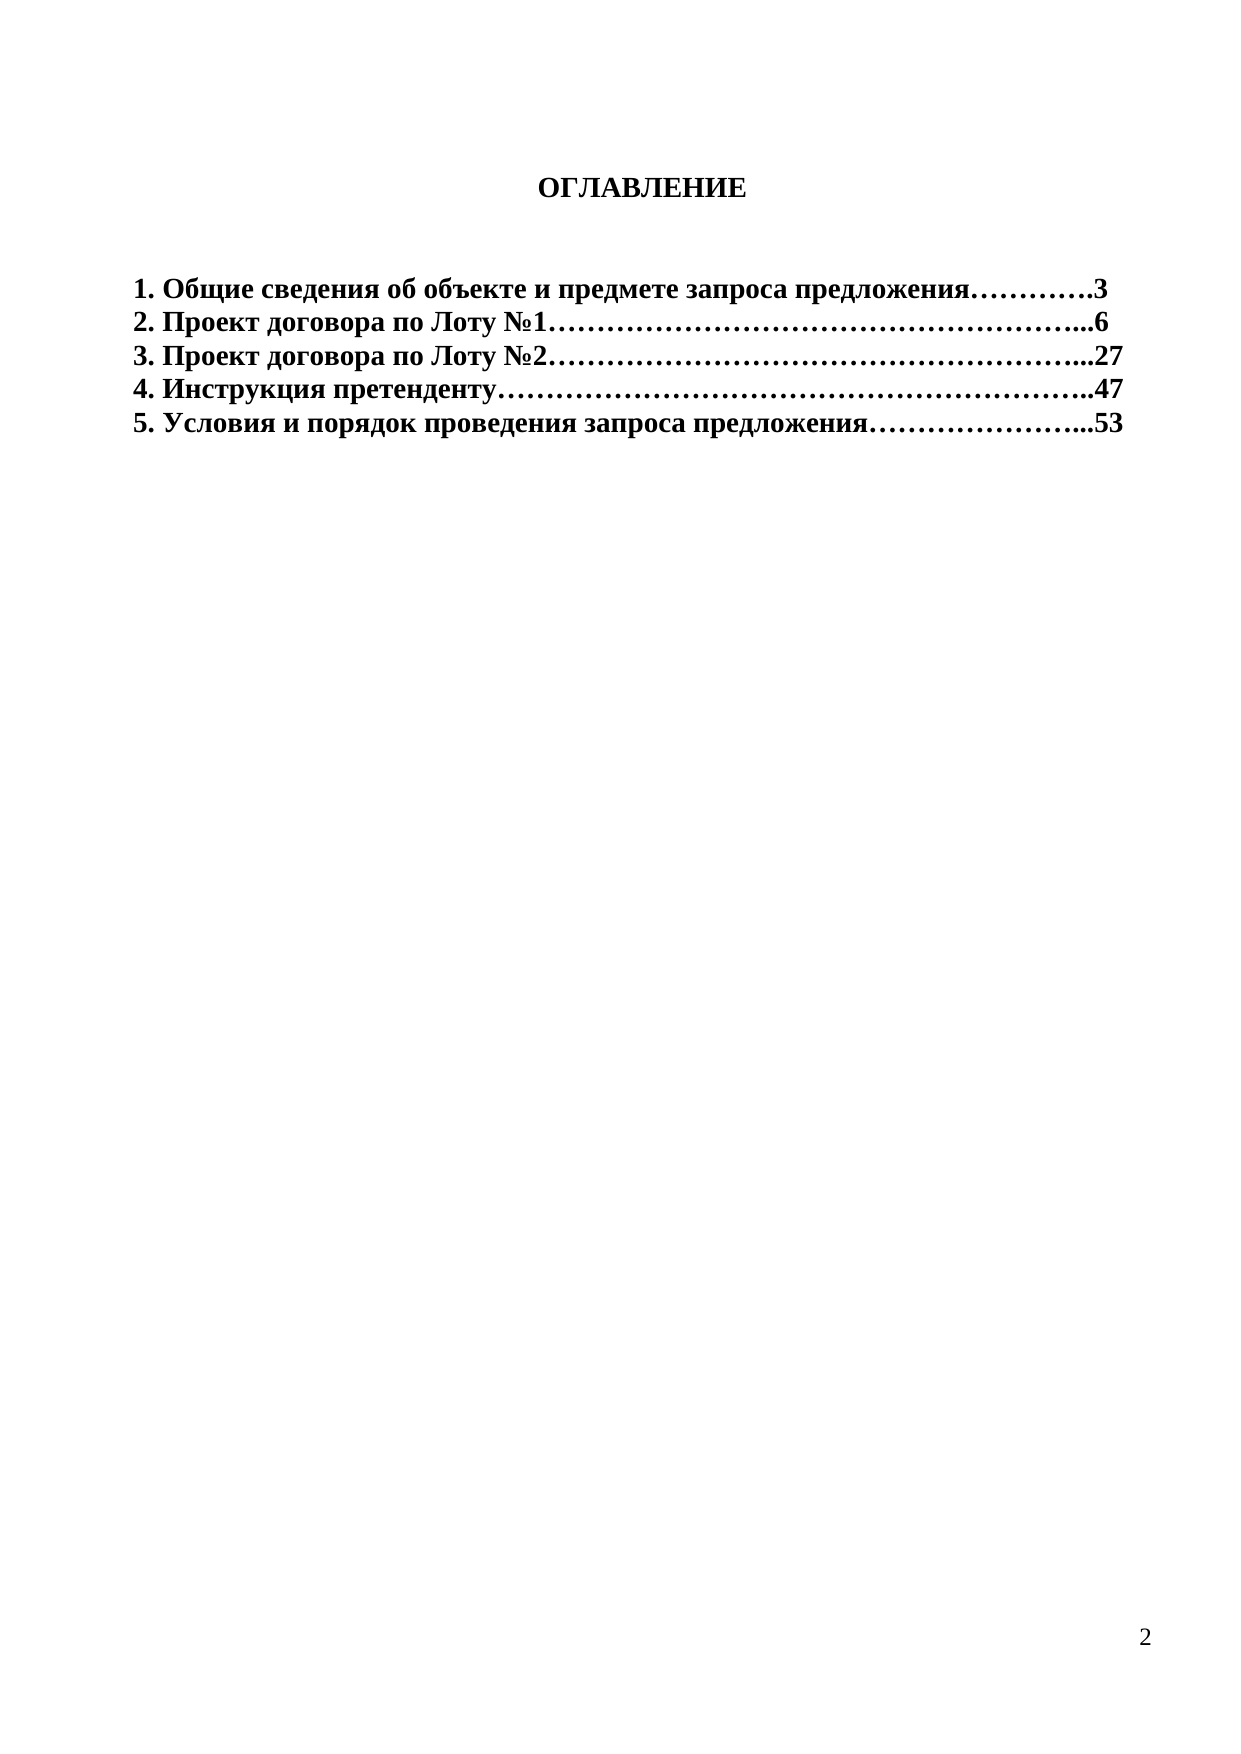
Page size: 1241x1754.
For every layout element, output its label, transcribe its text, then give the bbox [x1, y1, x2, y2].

text 2. Проект договора по Лоту №1………………………………………………...6 [133, 304, 1152, 338]
text 3. Проект договора по Лоту №2………………………………………………...27 [133, 338, 1152, 372]
text 5. Условия и порядок проведения запроса предложения…………………...53 [133, 405, 1152, 439]
text 4. Инструкция претенденту……………………………………………………..47 [133, 372, 1152, 405]
text ОГЛАВЛЕНИЕ [133, 170, 1152, 204]
text 1. Общие сведения об объекте и предмете запроса предложения………….3 [133, 271, 1152, 304]
